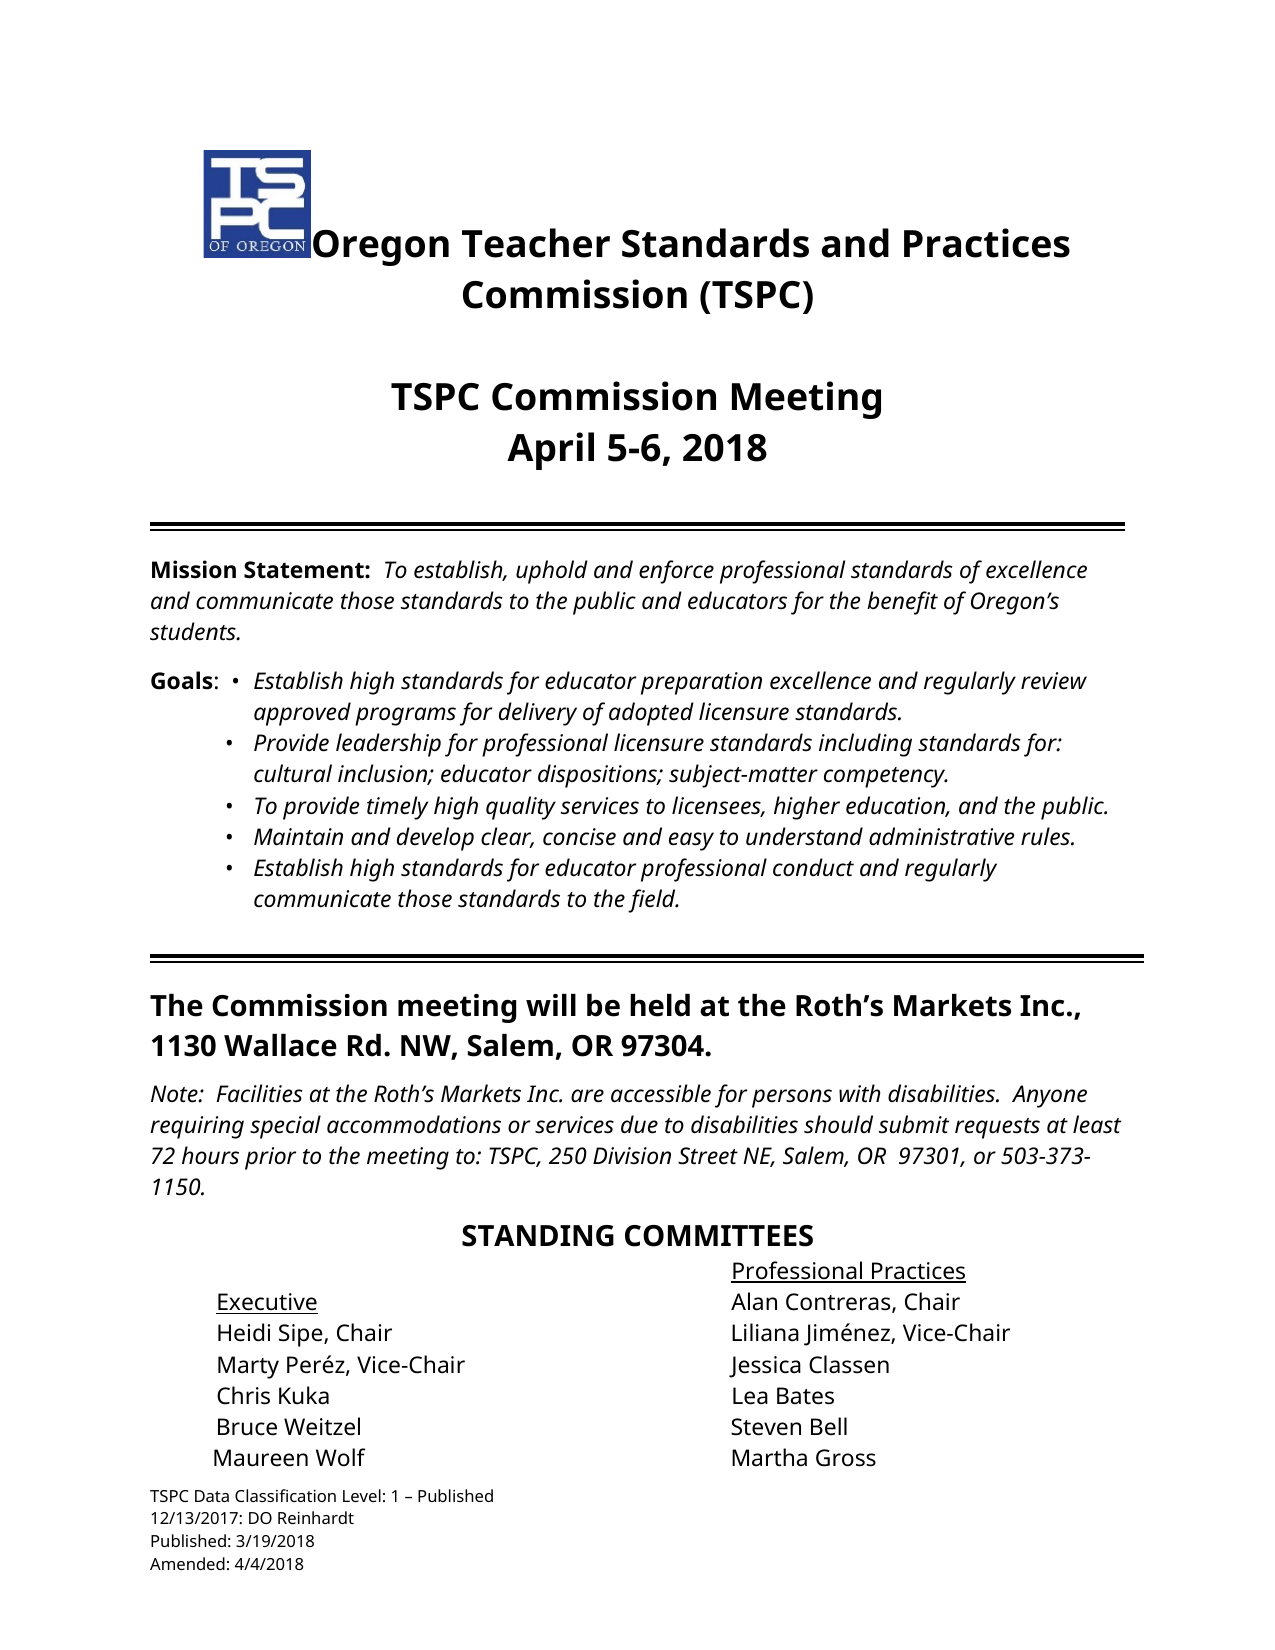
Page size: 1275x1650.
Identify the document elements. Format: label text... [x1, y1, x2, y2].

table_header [675, 1255, 1200, 1473]
text The Commission meeting will be held at the Roth’s Markets Inc., 1130 Wallace Rd. NW, Salem, OR 97304. [150, 986, 1134, 1065]
text • Maintain and develop clear, concise and easy to understand administrative rules. [225, 821, 1125, 852]
text • Establish high standards for educator professional conduct and regularly communicate those standards to the field. [225, 852, 1125, 915]
text TSPC Commission Meeting [150, 370, 1125, 421]
text STANDING COMMITTEES [150, 1215, 1125, 1255]
text Goals: • Establish high standards for educator preparation excellence and regularly review approved programs for delivery of adopted licensure standards. [150, 665, 1125, 727]
text Statement: To establish, uphold and enforce professional standards of excellence and communicate those standards to the public and educators for the benefit of ’s students. [150, 554, 1125, 648]
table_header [150, 1255, 675, 1473]
text • To provide timely high quality services to licensees, higher education, and the public. [225, 790, 1125, 821]
text Oregon Teacher Standards and Practices Commission (TSPC) [150, 150, 1125, 319]
text April 5-6, 2018 [150, 421, 1125, 472]
picture [203, 150, 311, 258]
text Note: Facilities at the Roth’s Markets Inc. are accessible for persons with disabilities. Anyone requiring special accommodations or services due to disabilities should submit requests at least 72 hours prior to the meeting to: TSPC, 250 Division Street NE, Salem, OR 97301, or 503-373-1150. [150, 1078, 1134, 1203]
text • Provide leadership for professional licensure standards including standards for: cultural inclusion; educator dispositions; subject-matter competency. [225, 727, 1125, 790]
